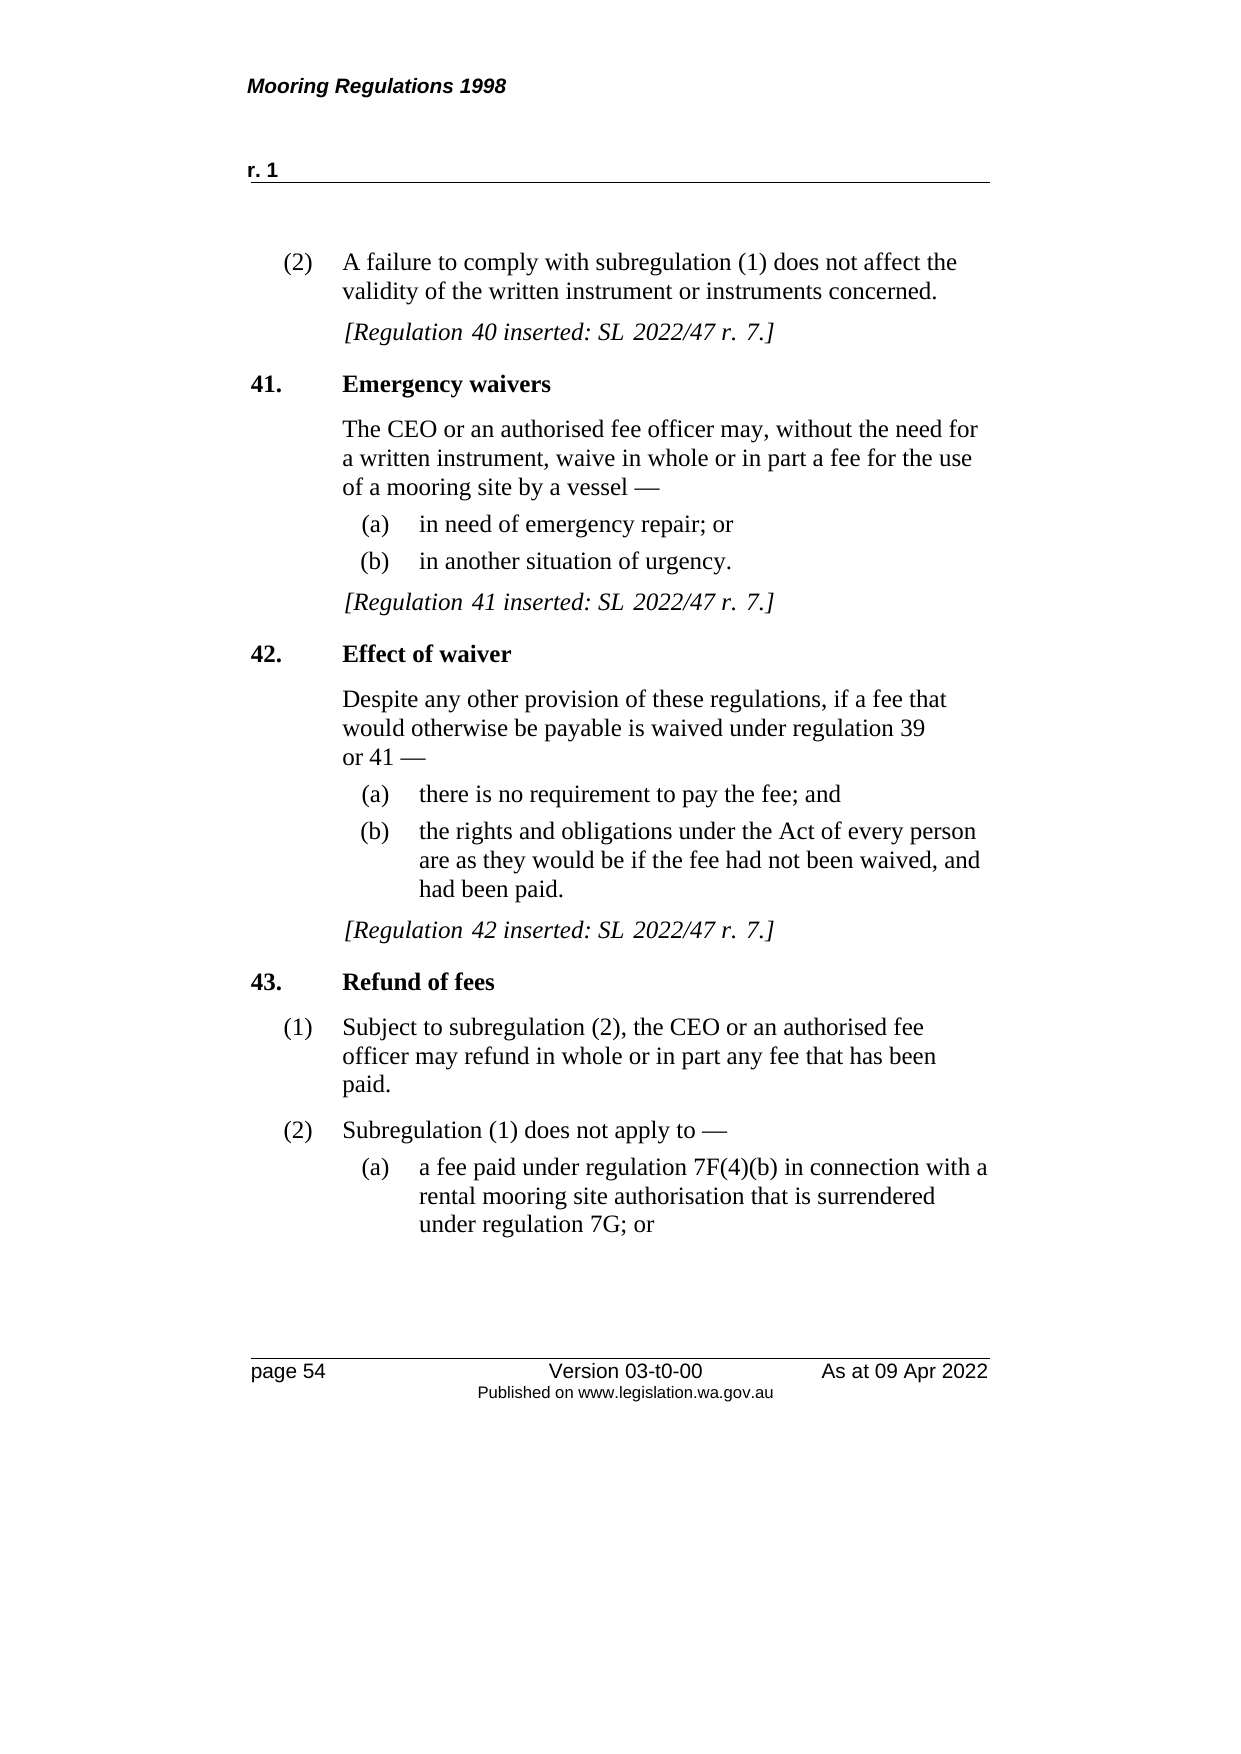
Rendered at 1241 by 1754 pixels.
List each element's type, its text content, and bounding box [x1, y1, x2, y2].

text [Regulation 40 inserted: SL 2022/47 r. 7.] [251, 317, 990, 346]
text (b) the rights and obligations under the Act of every person are as they would be if the fee had not been waived, and had been paid. [251, 816, 990, 902]
text (2) Subregulation (1) does not apply to — [251, 1115, 990, 1144]
subtitle 42. Effect of waiver [251, 639, 990, 668]
text (a) there is no requirement to pay the fee; and [251, 779, 990, 808]
text Despite any other provision of these regulations, if a fee that would otherwise be payable is waived under regulation 39 or 41 — [251, 684, 990, 771]
text [Regulation 42 inserted: SL 2022/47 r. 7.] [251, 915, 990, 944]
text (1) Subject to subregulation (2), the CEO or an authorised fee officer may refund in whole or in part any fee that has been paid. [251, 1012, 990, 1098]
subtitle 43. Refund of fees [251, 967, 990, 995]
subtitle 41. Emergency waivers [251, 369, 990, 398]
text The CEO or an authorised fee officer may, without the need for a written instrument, waive in whole or in part a fee for the use of a mooring site by a vessel — [251, 414, 990, 501]
text [Regulation 41 inserted: SL 2022/47 r. 7.] [251, 587, 990, 616]
text (b) in another situation of urgency. [251, 546, 990, 575]
text (a) in need of emergency repair; or [251, 509, 990, 538]
text (2) A failure to comply with subregulation (1) does not affect the validity of the written instrument or instruments concerned. [251, 247, 990, 305]
text (a) a fee paid under regulation 7F(4)(b) in connection with a rental mooring site authorisation that is surrendered under regulation 7G; or [251, 1152, 990, 1238]
